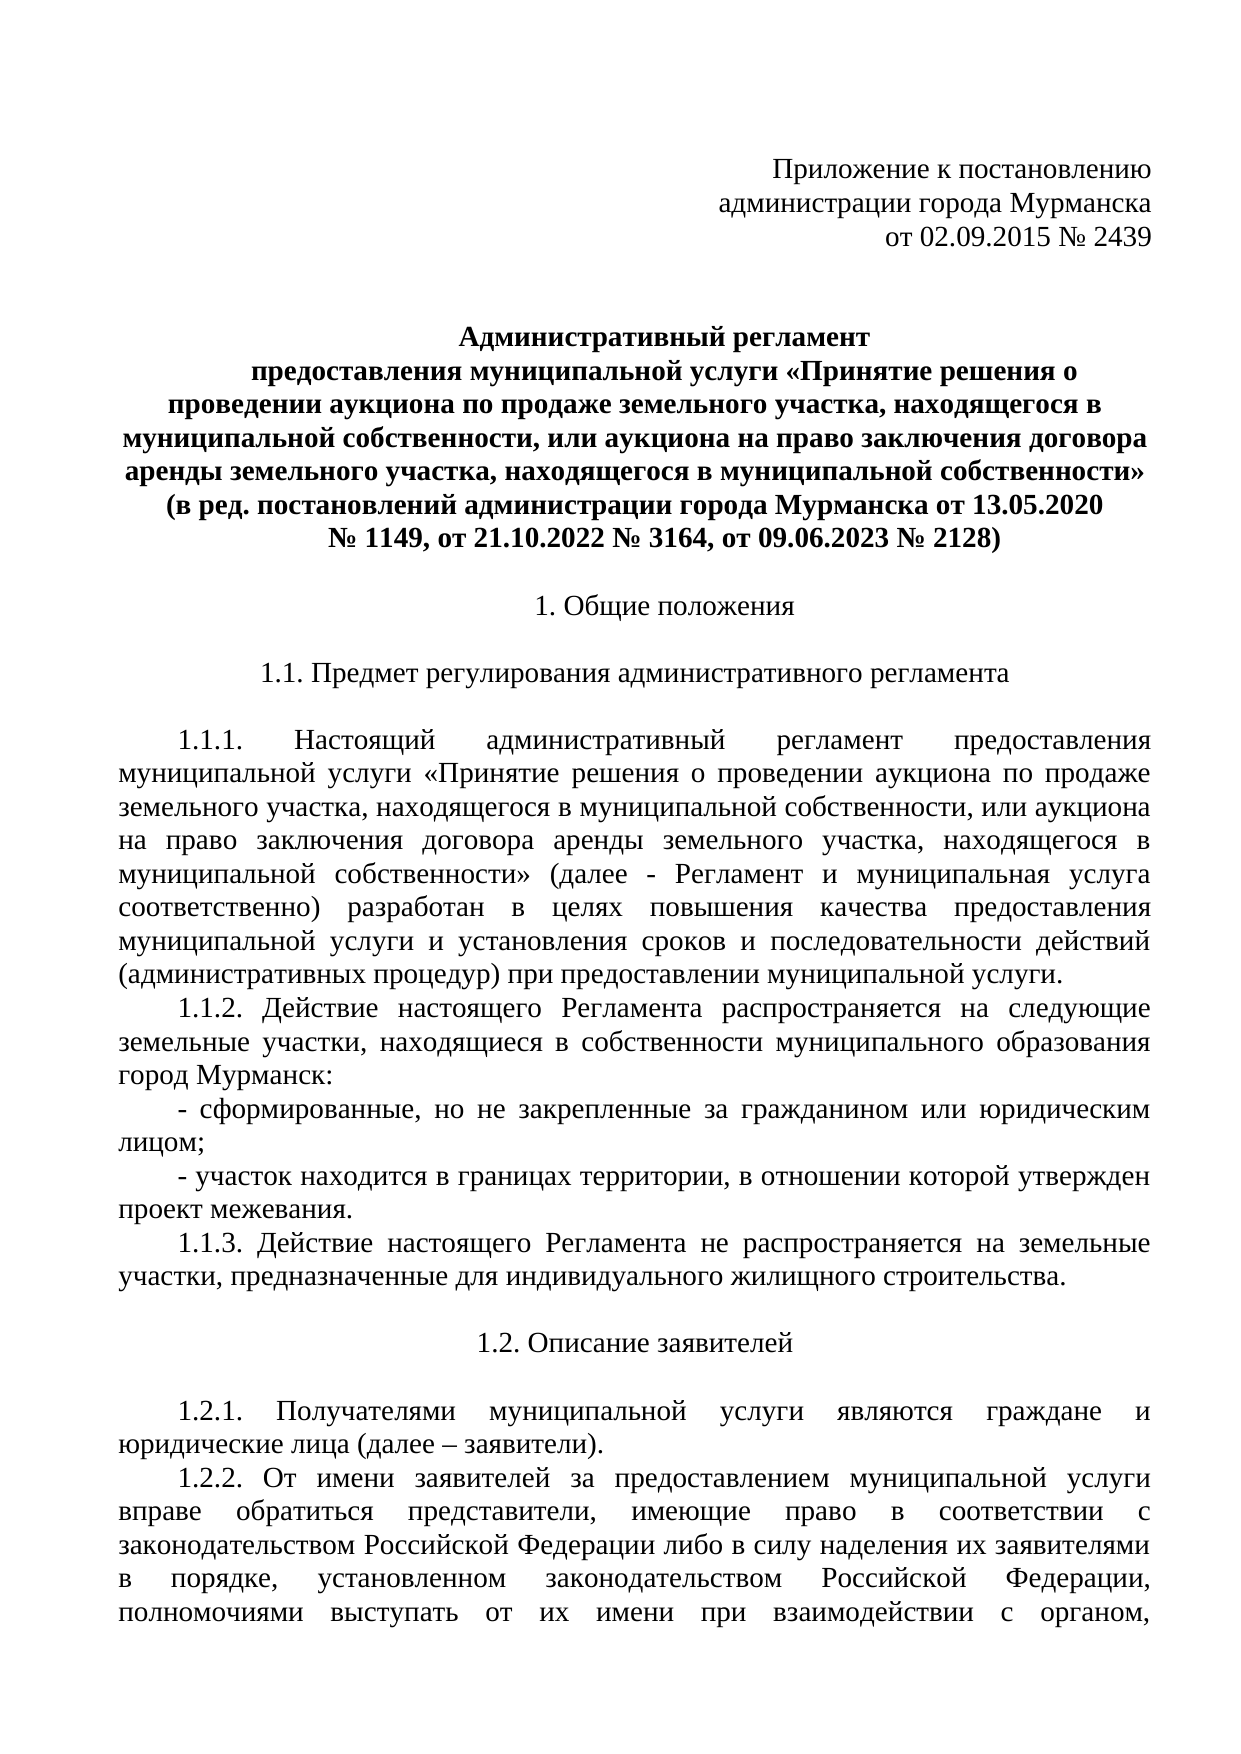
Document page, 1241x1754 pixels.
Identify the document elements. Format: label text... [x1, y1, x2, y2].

text Приложение к постановлению [118, 152, 1152, 185]
text - сформированные, но не закрепленные за гражданином или юридическим лицом; [118, 1091, 1152, 1158]
text 1.1.1. Настоящий административный регламент предоставления муниципальной услуги «Принятие решения о проведении аукциона по продаже земельного участка, находящегося в муниципальной собственности, или аукциона на право заключения договора аренды земельного участка, находящегося в муниципальной собственности» (далее - Регламент и муниципальная услуга соответственно) разработан в целях повышения качества предоставления муниципальной услуги и установления сроков и последовательности действий (административных процедур) при предоставлении муниципальной услуги. [118, 722, 1152, 990]
text - участок находится в границах территории, в отношении которой утвержден проект межевания. [118, 1158, 1152, 1225]
text от 02.09.2015 № 2439 [118, 219, 1152, 252]
title № 1149, от 21.10.2022 № 3164, от 09.06.2023 № 2128) [118, 521, 1152, 554]
text 1.2. Описание заявителей [118, 1326, 1152, 1359]
text администрации города Мурманска [118, 185, 1152, 219]
text 1.2.1. Получателями муниципальной услуги являются граждане и юридические лица (далее – заявители). [118, 1393, 1152, 1460]
text 1.1. Предмет регулирования административного регламента [118, 655, 1152, 688]
title Административный регламент [118, 319, 1152, 353]
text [118, 1460, 1152, 1627]
text 1.1.3. Действие настоящего Регламента не распространяется на земельные участки, предназначенные для индивидуального жилищного строительства. [118, 1225, 1152, 1292]
text 1.1.2. Действие настоящего Регламента распространяется на следующие земельные участки, находящиеся в собственности муниципального образования город Мурманск: [118, 990, 1152, 1091]
title предоставления муниципальной услуги «Принятие решения о проведении аукциона по продаже земельного участка, находящегося в муниципальной собственности, или аукциона на право заключения договора аренды земельного участка, находящегося в муниципальной собственности» (в ред. постановлений администрации города Мурманска от 13.05.2020 [118, 353, 1152, 521]
text 1. Общие положения [118, 588, 1152, 621]
